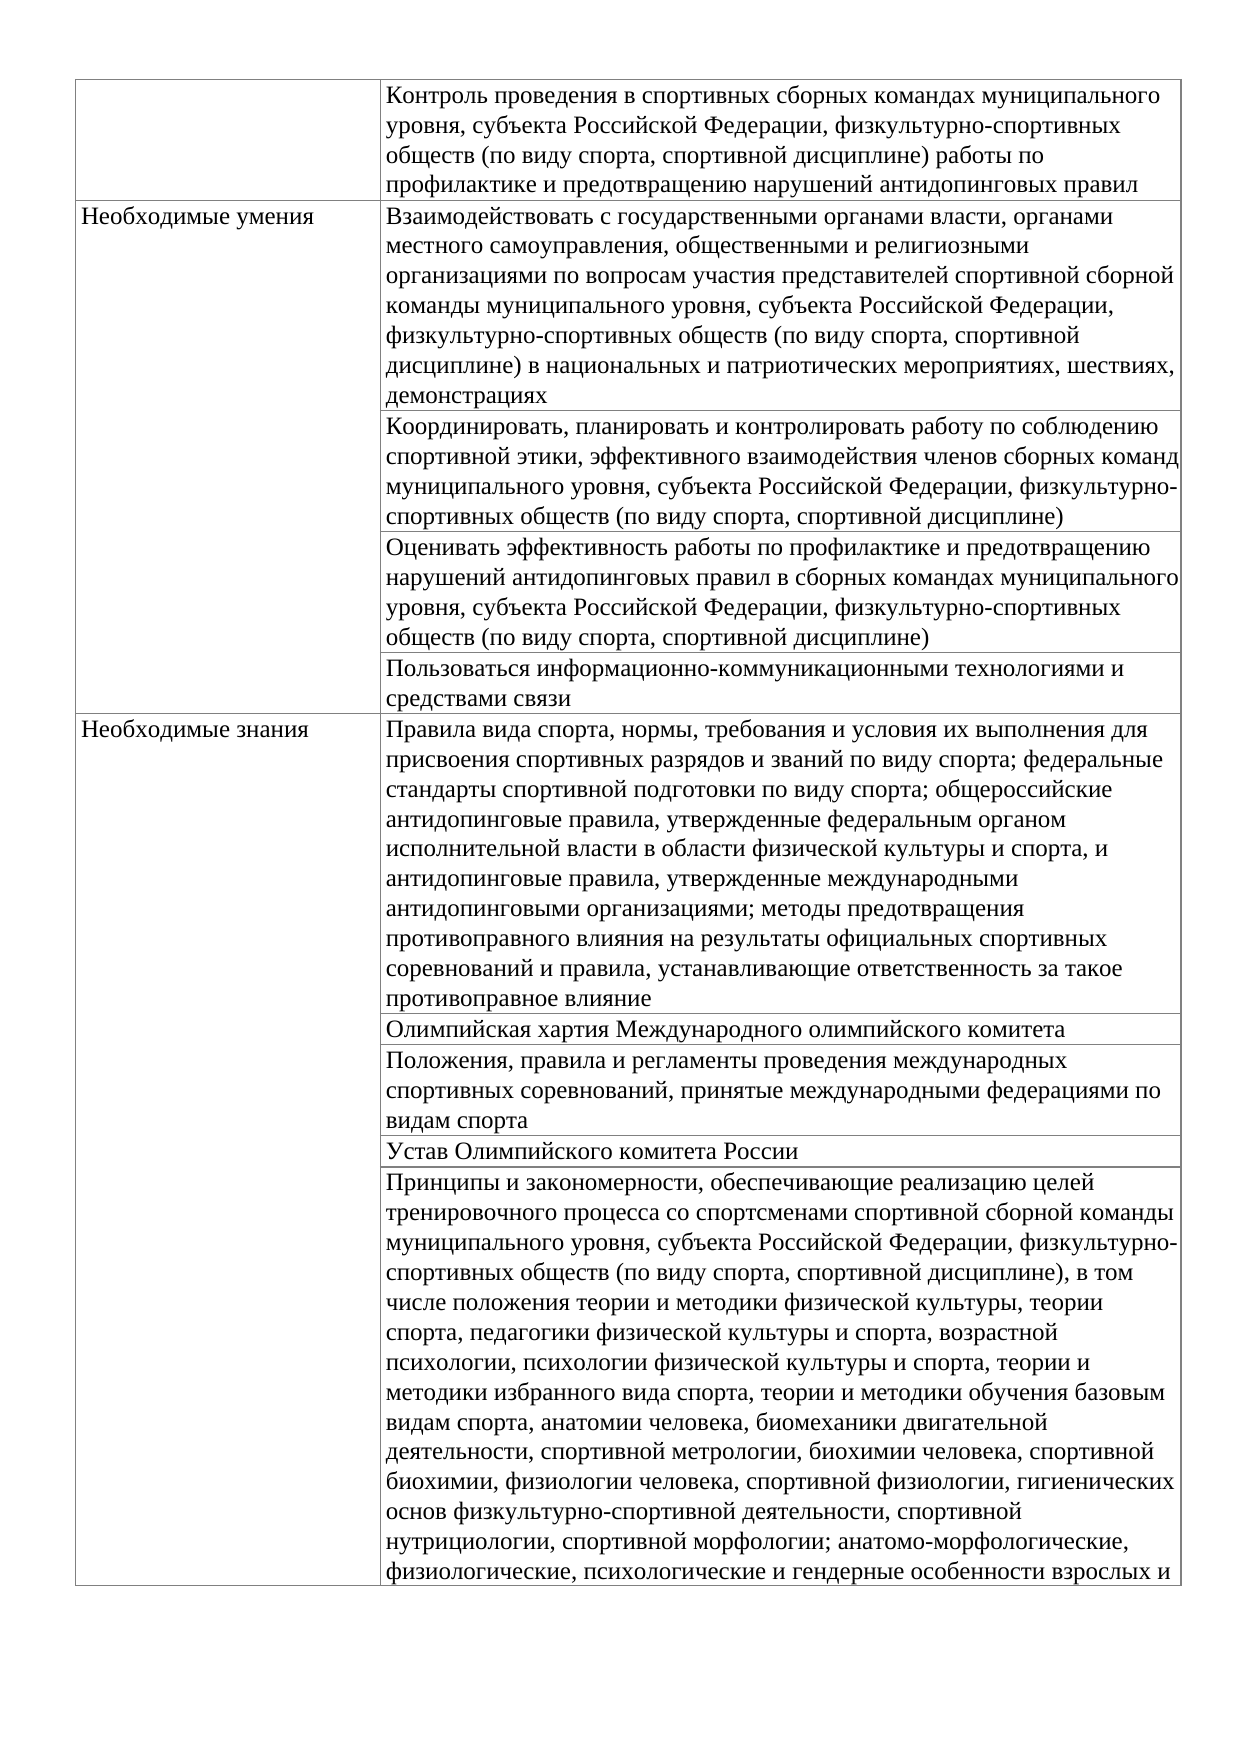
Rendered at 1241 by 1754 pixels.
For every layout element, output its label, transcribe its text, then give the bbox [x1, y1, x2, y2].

table_cell Взаимодействовать с государственными органами власти, органами местного самоуправления, общественными и религиозными организациями по вопросам участия представителей спортивной сборной команды муниципального уровня, субъекта Российской Федерации, физкультурно-спортивных обществ (по виду спорта, спортивной дисциплине) в национальных и патриотических мероприятиях, шествиях, демонстрациях [381, 201, 1180, 410]
table_cell Устав Олимпийского комитета России [381, 1136, 1180, 1166]
table_cell Правила вида спорта, нормы, требования и условия их выполнения для присвоения спортивных разрядов и званий по виду спорта; федеральные стандарты спортивной подготовки по виду спорта; общероссийские антидопинговые правила, утвержденные федеральным органом исполнительной власти в области физической культуры и спорта, и антидопинговые правила, утвержденные международными антидопинговыми организациями; методы предотвращения противоправного влияния на результаты официальных спортивных соревнований и правила, устанавливающие ответственность за такое противоправное влияние [381, 714, 1180, 1013]
table_cell Необходимые умения [76, 201, 380, 713]
table_cell Оценивать эффективность работы по профилактике и предотвращению нарушений антидопинговых правил в сборных командах муниципального уровня, субъекта Российской Федерации, физкультурно-спортивных обществ (по виду спорта, спортивной дисциплине) [381, 532, 1180, 652]
table_cell Положения, правила и регламенты проведения международных спортивных соревнований, принятые международными федерациями по видам спорта [381, 1045, 1180, 1135]
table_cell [381, 1168, 1180, 1585]
table_cell Пользоваться информационно-коммуникационными технологиями и средствами связи [381, 653, 1180, 713]
table_cell Координировать, планировать и контролировать работу по соблюдению спортивной этики, эффективного взаимодействия членов сборных команд муниципального уровня, субъекта Российской Федерации, физкультурно-спортивных обществ (по виду спорта, спортивной дисциплине) [381, 411, 1180, 531]
table_cell Необходимые знания [76, 714, 380, 1585]
table_cell Контроль проведения в спортивных сборных командах муниципального уровня, субъекта Российской Федерации, физкультурно-спортивных обществ (по виду спорта, спортивной дисциплине) работы по профилактике и предотвращению нарушений антидопинговых правил [381, 80, 1180, 199]
table_cell Олимпийская хартия Международного олимпийского комитета [381, 1014, 1180, 1044]
